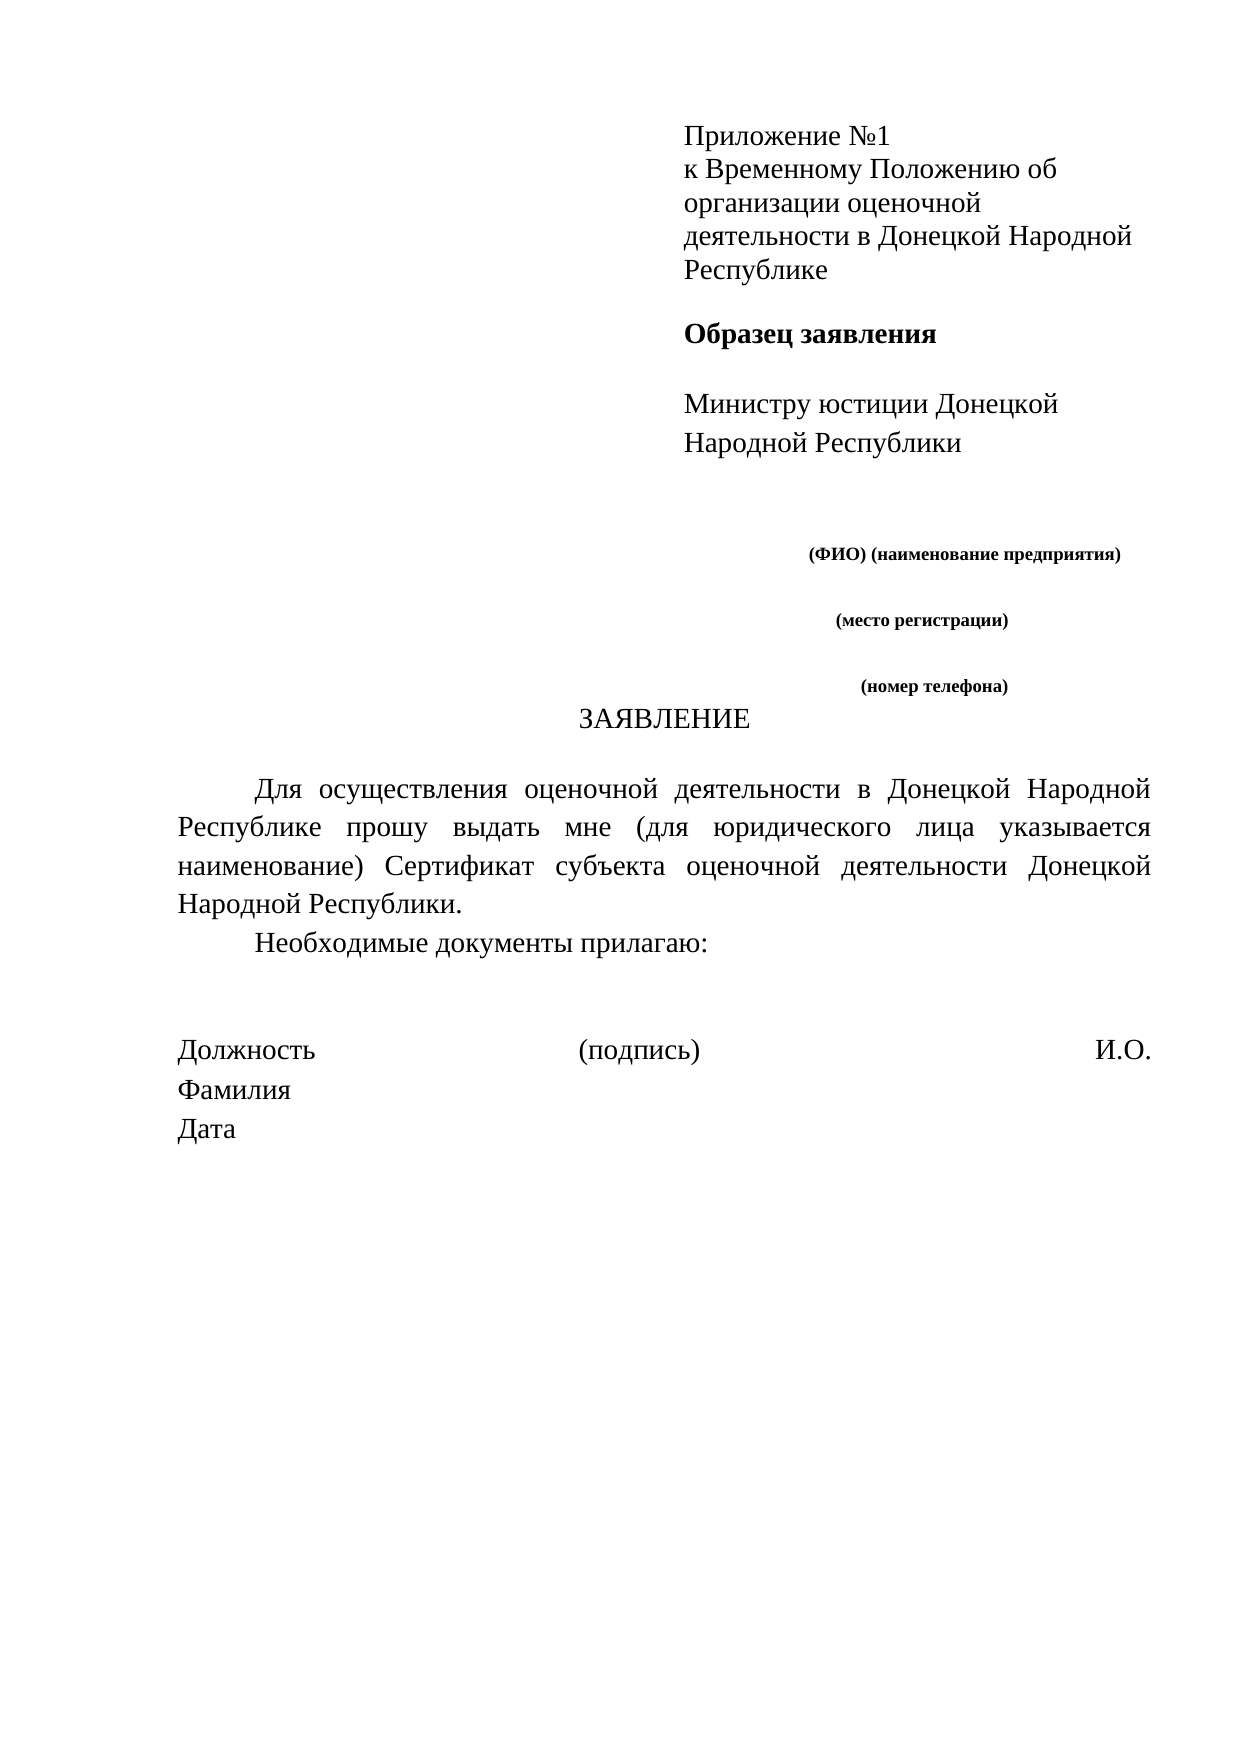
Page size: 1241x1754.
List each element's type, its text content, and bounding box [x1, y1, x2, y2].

text Образец заявления [683, 321, 1152, 350]
text Должность (подпись) И.О. Фамилия [177, 1028, 1152, 1107]
text Необходимые документы прилагаю: [177, 922, 1152, 960]
text Дата [177, 1107, 1152, 1147]
text к Временному Положению об организации оценочной деятельности в Донецкой Народной Республике [683, 152, 1152, 286]
text (номер телефона) [861, 639, 1152, 705]
text Приложение №1 [683, 118, 1152, 152]
text (ФИО) (наименование предприятия) [808, 507, 1152, 573]
text Для осуществления оценочной деятельности в Донецкой Народной Республике прошу выдать мне (для юридического лица указывается наименование) Сертификат субъекта оценочной деятельности Донецкой Народной Республики. [177, 767, 1152, 922]
text (место регистрации) [836, 573, 1152, 639]
text Министру юстиции Донецкой Народной Республики [683, 382, 1152, 460]
text ЗАЯВЛЕНИЕ [177, 705, 1152, 734]
